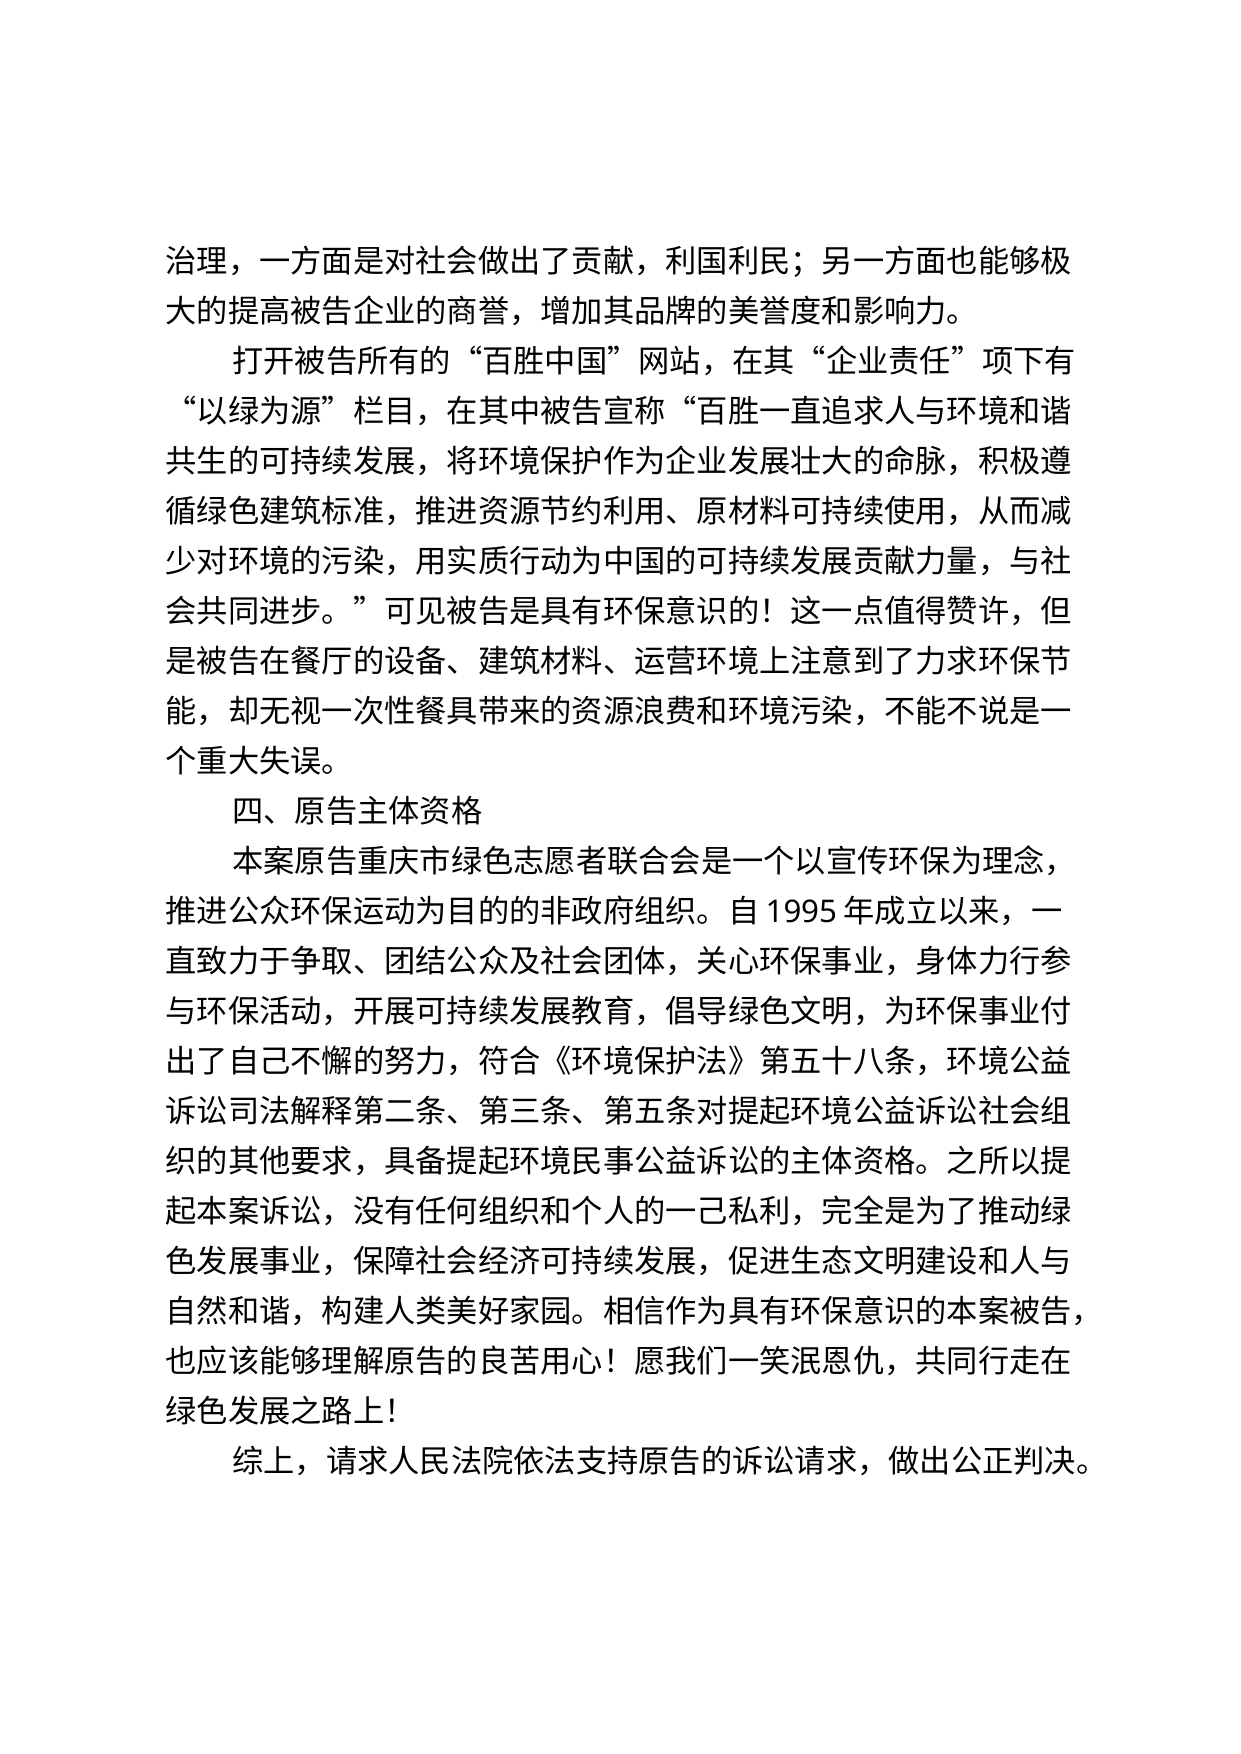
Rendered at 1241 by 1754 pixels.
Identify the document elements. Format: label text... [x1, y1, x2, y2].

text 打开被告所有的“百胜中国”网站，在其“企业责任”项下有“以绿为源”栏目，在其中被告宣称“百胜一直追求人与环境和谐共生的可持续发展，将环境保护作为企业发展壮大的命脉，积极遵循绿色建筑标准，推进资源节约利用、原材料可持续使用，从而减少对环境的污染，用实质行动为中国的可持续发展贡献力量，与社会共同进步。”可见被告是具有环保意识的！这一点值得赞许，但是被告在餐厅的设备、建筑材料、运营环境上注意到了力求环保节能，却无视一次性餐具带来的资源浪费和环境污染，不能不说是一个重大失误。 [165, 333, 1087, 783]
text 本案原告重庆市绿色志愿者联合会是一个以宣传环保为理念，推进公众环保运动为目的的非政府组织。自1995年成立以来，一直致力于争取、团结公众及社会团体，关心环保事业，身体力行参与环保活动，开展可持续发展教育，倡导绿色文明，为环保事业付出了自己不懈的努力，符合《环境保护法》第五十八条，环境公益诉讼司法解释第二条、第三条、第五条对提起环境公益诉讼社会组织的其他要求，具备提起环境民事公益诉讼的主体资格。之所以提起本案诉讼，没有任何组织和个人的一己私利，完全是为了推动绿色发展事业，保障社会经济可持续发展，促进生态文明建设和人与自然和谐，构建人类美好家园。相信作为具有环保意识的本案被告，也应该能够理解原告的良苦用心！愿我们一笑泯恩仇，共同行走在绿色发展之路上！ [165, 833, 1087, 1433]
text 四、原告主体资格 [165, 783, 1087, 833]
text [165, 233, 1087, 333]
text 综上，请求人民法院依法支持原告的诉讼请求，做出公正判决。 [165, 1433, 1087, 1483]
